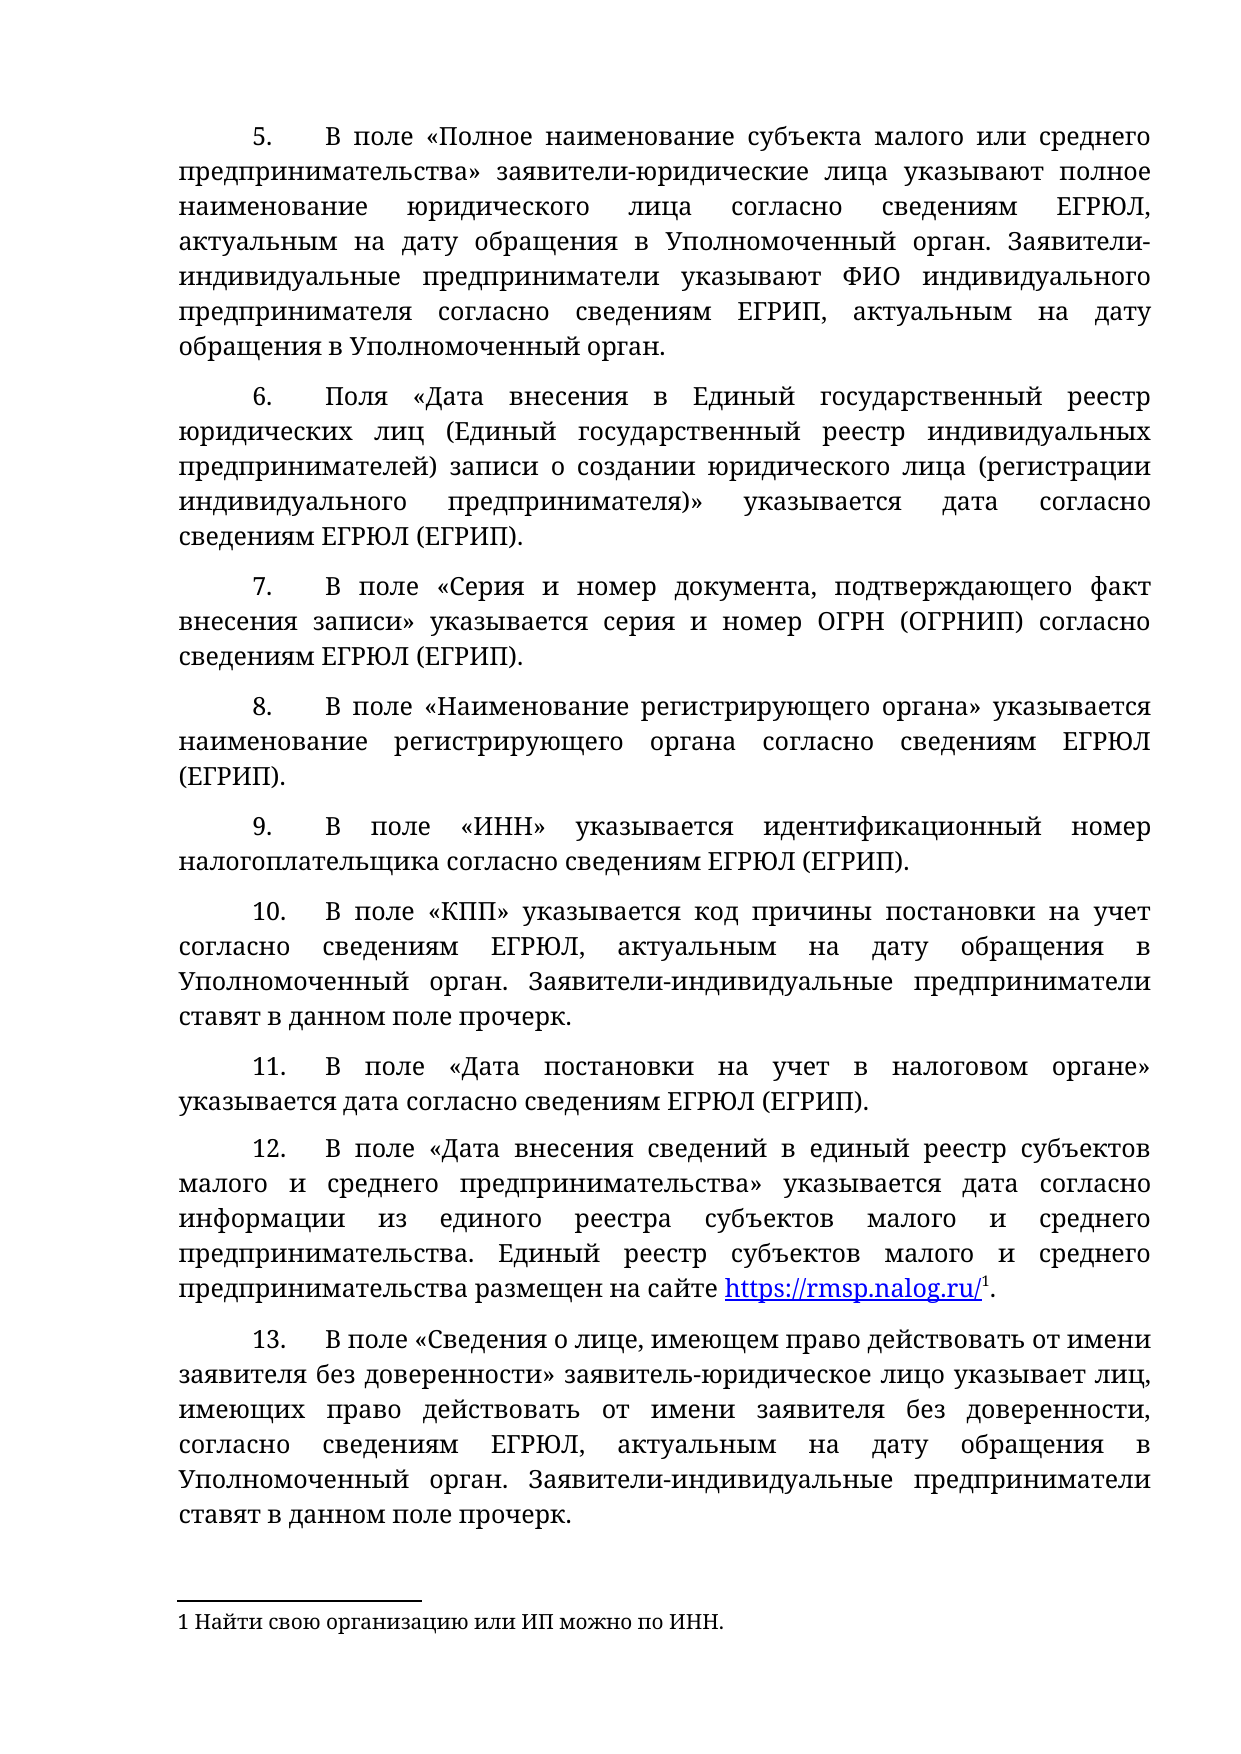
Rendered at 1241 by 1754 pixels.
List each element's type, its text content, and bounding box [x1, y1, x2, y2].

list В поле «Полное наименование субъекта малого или среднего предпринимательства» заявители-юридические лица указывают полное наименование юридического лица согласно сведениям ЕГРЮЛ, актуальным на дату обращения в Уполномоченный орган. Заявители-индивидуальные предприниматели указывают ФИО индивидуального предпринимателя согласно сведениям ЕГРИП, актуальным на дату обращения в Уполномоченный орган. [178, 118, 1152, 362]
list Поля «Дата внесения в Единый государственный реестр юридических лиц (Единый государственный реестр индивидуальных предпринимателей) записи о создании юридического лица (регистрации индивидуального предпринимателя)» указывается дата согласно сведениям ЕГРЮЛ (ЕГРИП). [178, 378, 1152, 552]
list В поле «ИНН» указывается идентификационный номер налогоплательщика согласно сведениям ЕГРЮЛ (ЕГРИП). [178, 809, 1152, 878]
list В поле «Сведения о лице, имеющем право действовать от имени заявителя без доверенности» заявитель-юридическое лицо указывает лиц, имеющих право действовать от имени заявителя без доверенности, согласно сведениям ЕГРЮЛ, актуальным на дату обращения в Уполномоченный орган. Заявители-индивидуальные предприниматели ставят в данном поле прочерк. [178, 1322, 1152, 1531]
list В поле «Дата внесения сведений в единый реестр субъектов малого и среднего предпринимательства» указывается дата согласно информации из единого реестра субъектов малого и среднего предпринимательства. Единый реестр субъектов малого и среднего предпринимательства размещен на сайте https://rmsp.nalog.ru/. [178, 1130, 1152, 1304]
list В поле «Наименование регистрирующего органа» указывается наименование регистрирующего органа согласно сведениям ЕГРЮЛ (ЕГРИП). [178, 689, 1152, 793]
list В поле «Дата постановки на учет в налоговом органе» указывается дата согласно сведениям ЕГРЮЛ (ЕГРИП). [178, 1049, 1152, 1118]
list В поле «КПП» указывается код причины постановки на учет согласно сведениям ЕГРЮЛ, актуальным на дату обращения в Уполномоченный орган. Заявители-индивидуальные предприниматели ставят в данном поле прочерк. [178, 894, 1152, 1033]
list В поле «Серия и номер документа, подтверждающего факт внесения записи» указывается серия и номер ОГРН (ОГРНИП) согласно сведениям ЕГРЮЛ (ЕГРИП). [178, 568, 1152, 672]
